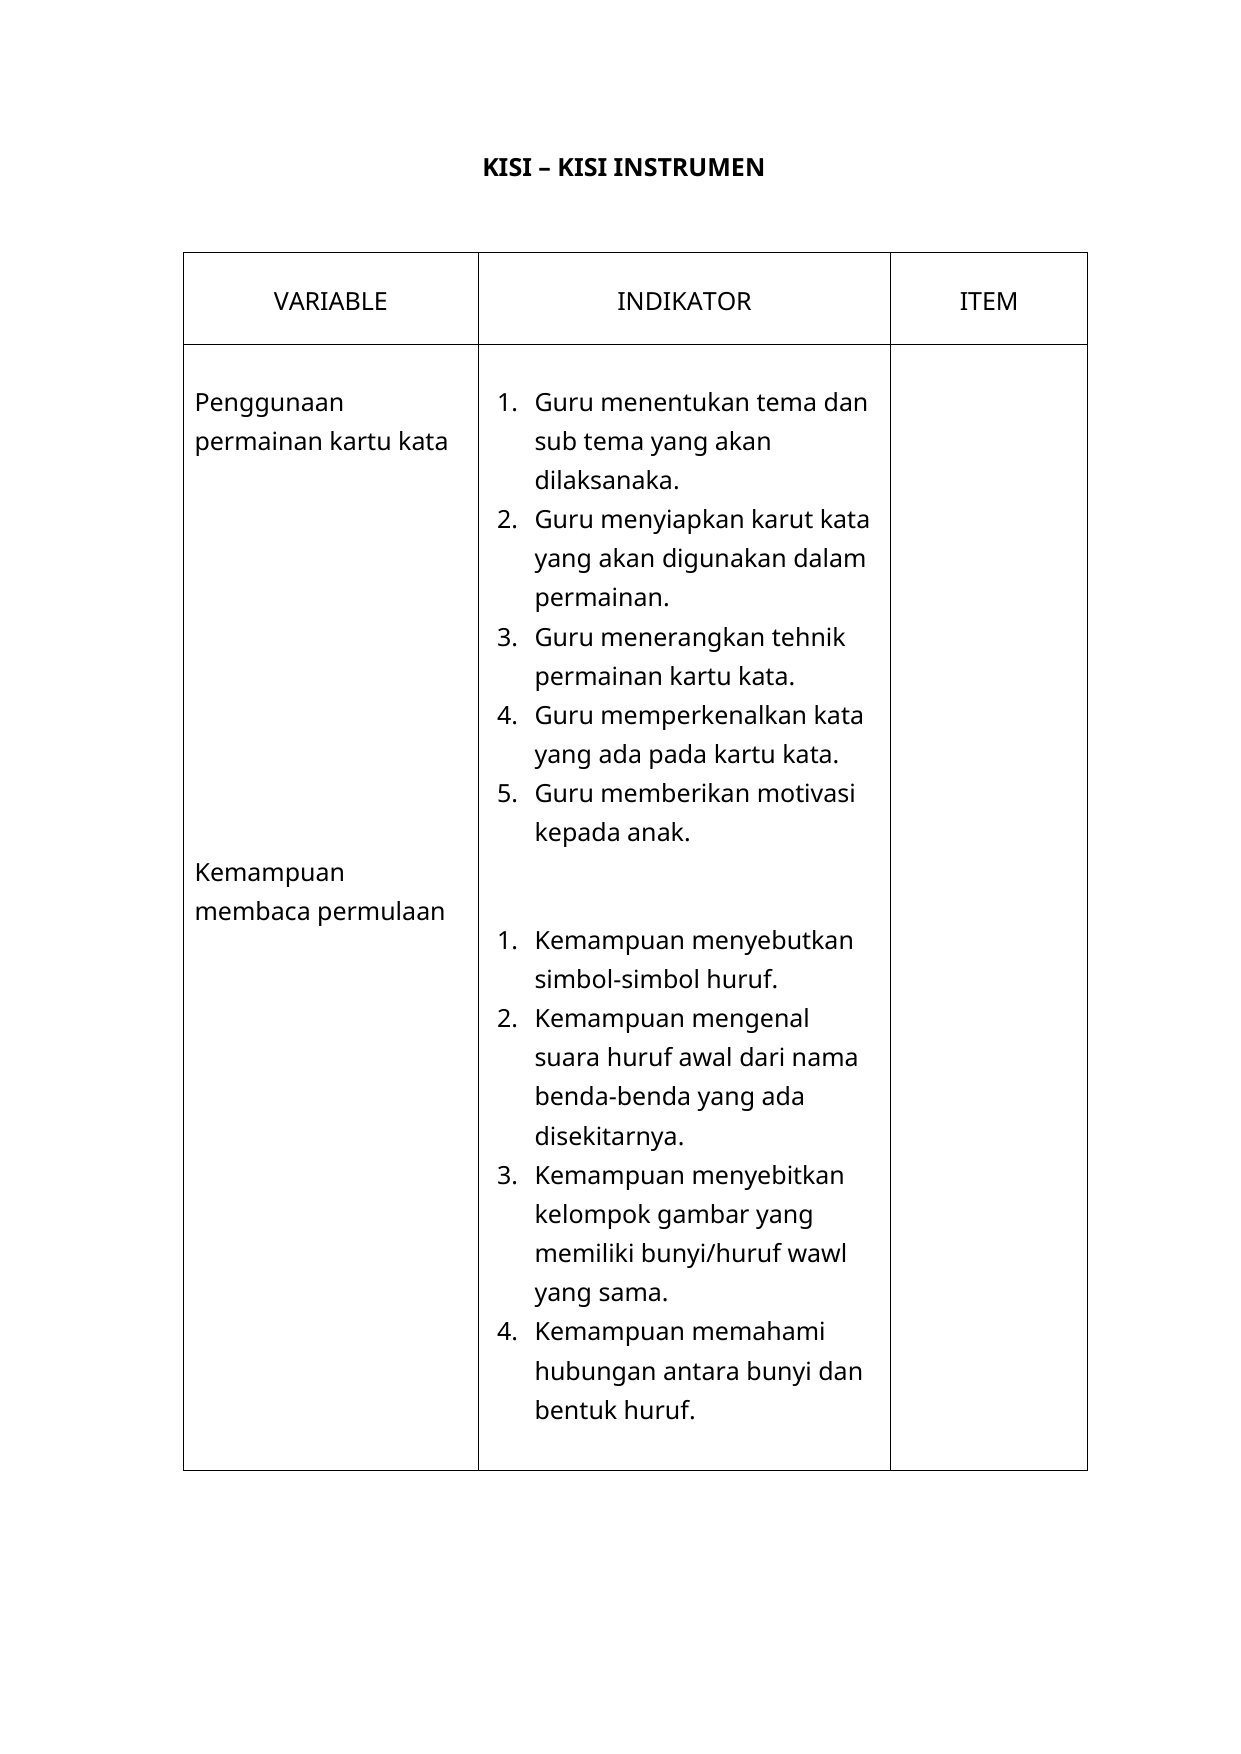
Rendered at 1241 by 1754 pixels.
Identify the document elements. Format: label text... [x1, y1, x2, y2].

table_header ITEM [891, 253, 1087, 344]
table_cell Guru menentukan tema dan sub tema yang akan dilaksanaka. Guru menyiapkan karut kata yang akan digunakan dalam permainan. Guru menerangkan tehnik permainan kartu kata. Guru memperkenalkan kata yang ada pada kartu kata. Guru memberikan motivasi kepada anak. Kemampuan menyebutkan simbol-simbol huruf. Kemampuan mengenal suara huruf awal dari nama benda-benda yang ada disekitarnya. Kemampuan menyebitkan kelompok gambar yang memiliki bunyi/huruf wawl yang sama. Kemampuan memahami hubungan antara bunyi dan bentuk huruf. [479, 345, 890, 1470]
text KISI – KISI INSTRUMEN [157, 150, 1090, 184]
table_header VARIABLE [184, 253, 478, 344]
table_cell [891, 345, 1087, 1470]
table_cell Penggunaan permainan kartu kata Kemampuan membaca permulaan [184, 345, 478, 1470]
table_header INDIKATOR [479, 253, 890, 344]
